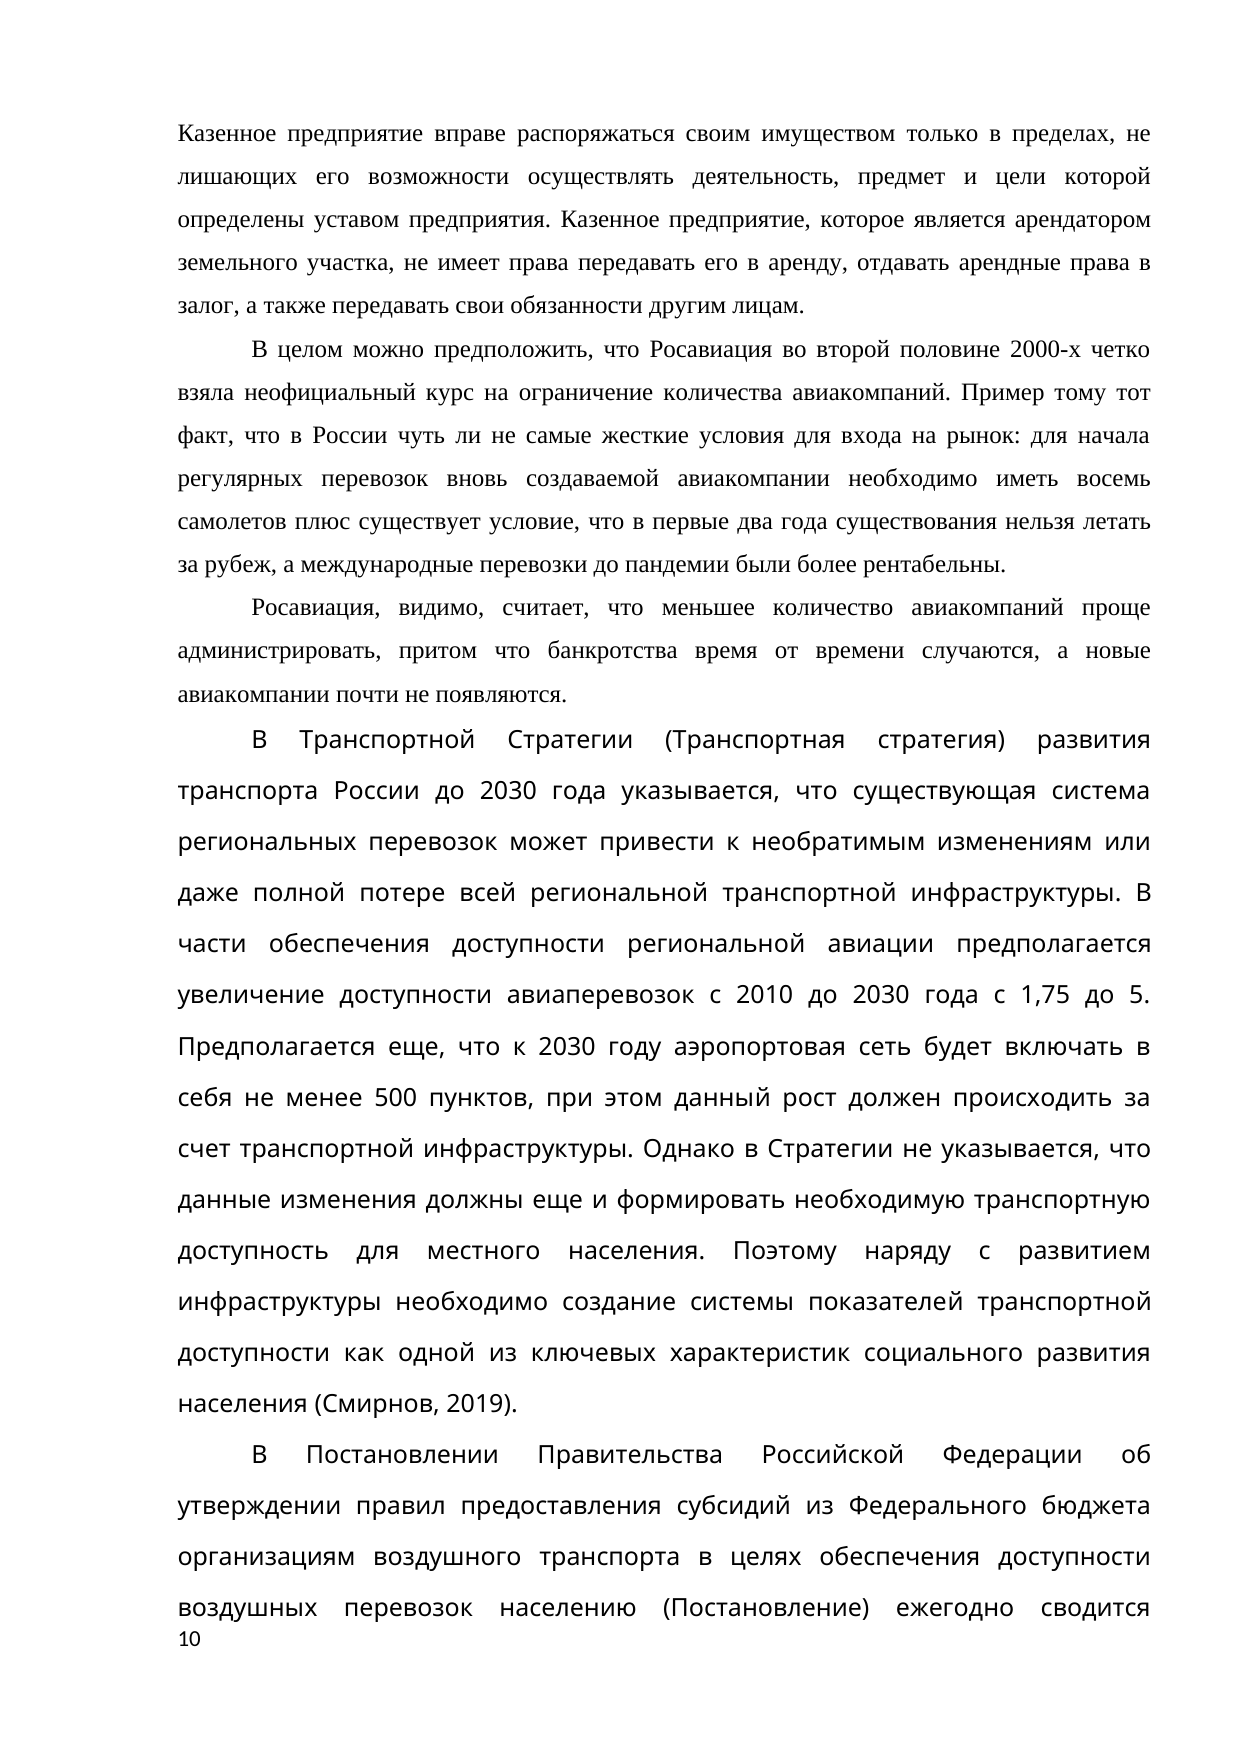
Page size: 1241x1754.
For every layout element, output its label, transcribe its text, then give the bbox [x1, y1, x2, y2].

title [177, 1436, 1152, 1624]
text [177, 118, 1152, 319]
text Росавиация, видимо, считает, что меньшее количество авиакомпаний проще администрировать, притом что банкротства время от времени случаются, а новые авиакомпании почти не появляются. [177, 592, 1152, 707]
text В целом можно предположить, что Росавиация во второй половине 2000-х четко взяла неофициальный курс на ограничение количества авиакомпаний. Пример тому тот факт, что в России чуть ли не самые жесткие условия для входа на рынок: для начала регулярных перевозок вновь создаваемой авиакомпании необходимо иметь восемь самолетов плюс существует условие, что в первые два года существования нельзя летать за рубеж, а международные перевозки до пандемии были более рентабельны. [177, 334, 1152, 578]
text В Транспортной Стратегии (Транспортная стратегия) развития транспорта России до 2030 года указывается, что существующая система региональных перевозок может привести к необратимым изменениям или даже полной потере всей региональной транспортной инфраструктуры. В части обеспечения доступности региональной авиации предполагается увеличение доступности авиаперевозок с 2010 до 2030 года с 1,75 до 5. Предполагается еще, что к 2030 году аэропортовая сеть будет включать в себя не менее 500 пунктов, при этом данный рост должен происходить за счет транспортной инфраструктуры. Однако в Стратегии не указывается, что данные изменения должны еще и формировать необходимую транспортную доступность для местного населения. Поэтому наряду с развитием инфраструктуры необходимо создание системы показателей транспортной доступности как одной из ключевых характеристик социального развития населения (Смирнов, 2019). [177, 722, 1152, 1419]
